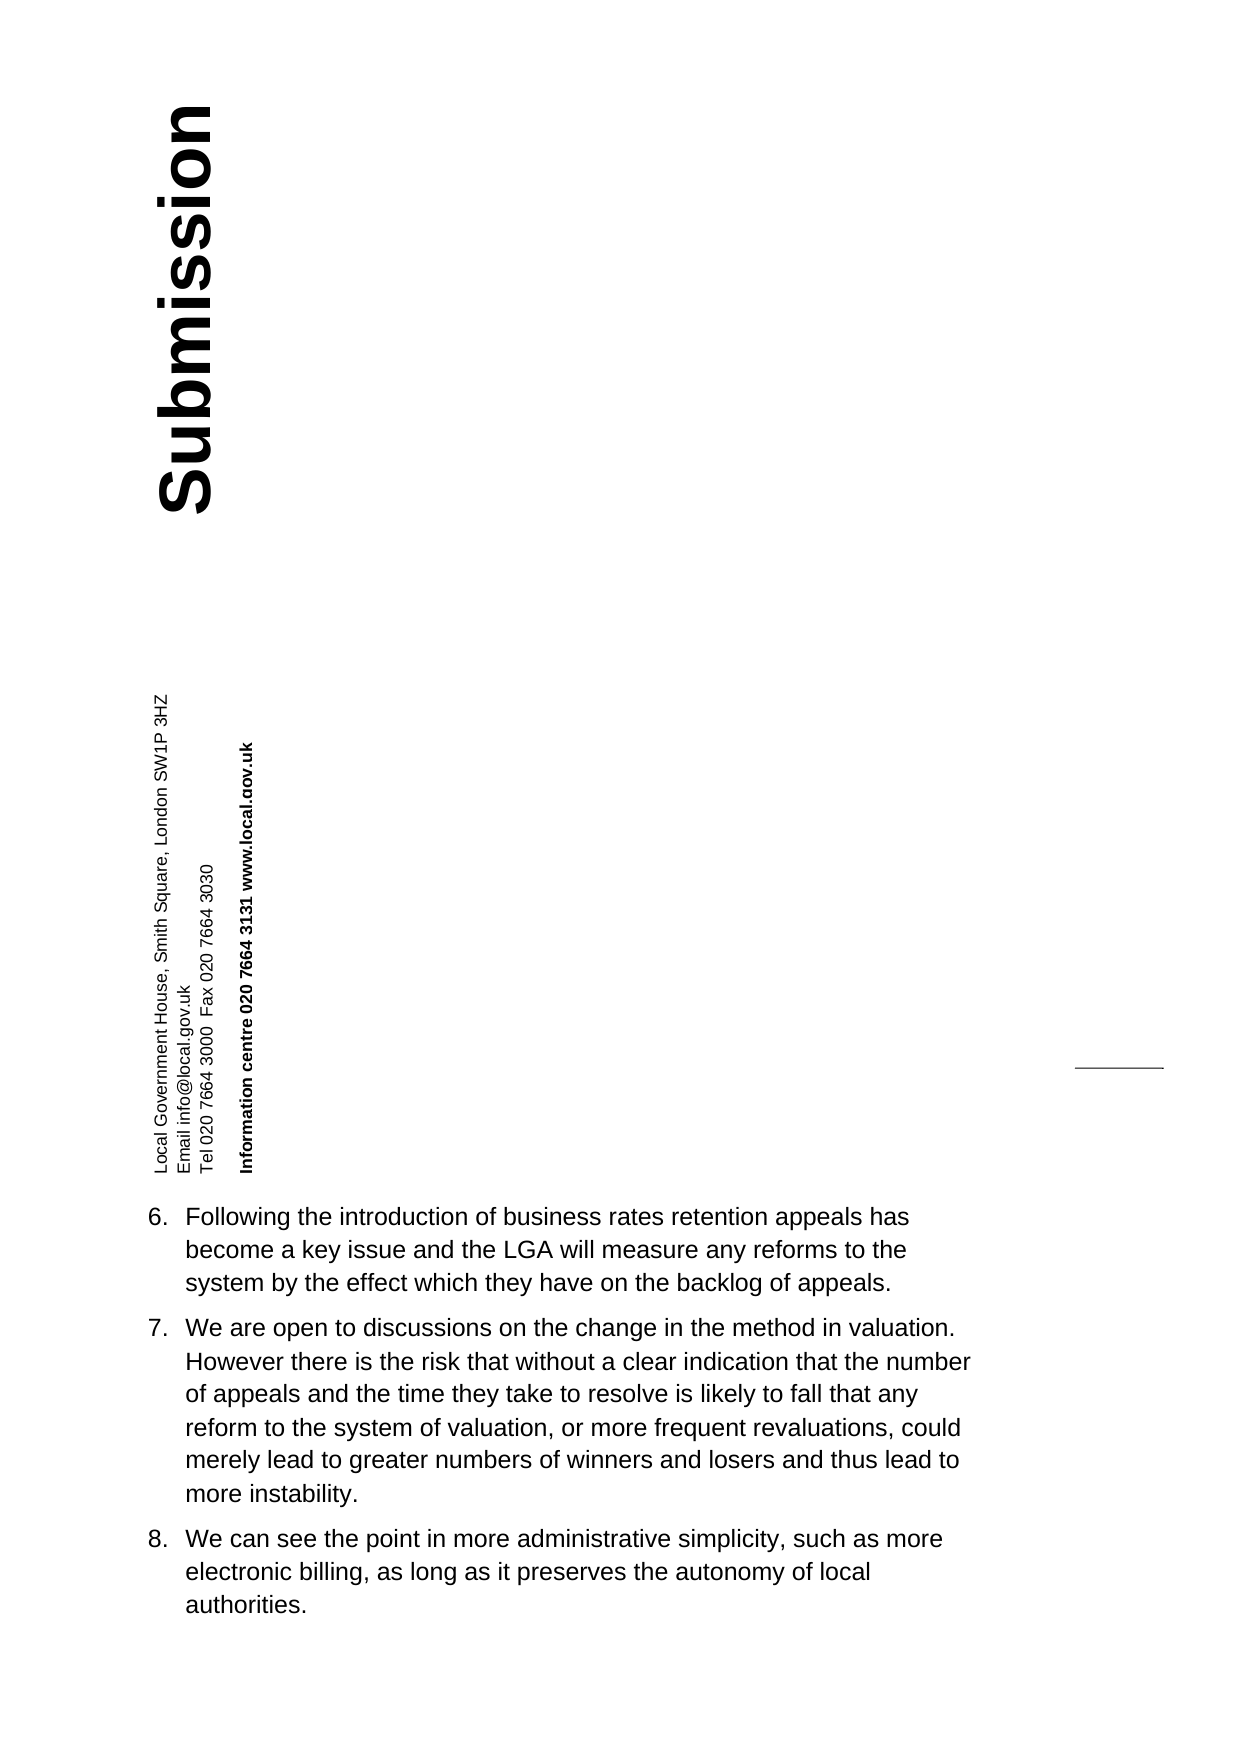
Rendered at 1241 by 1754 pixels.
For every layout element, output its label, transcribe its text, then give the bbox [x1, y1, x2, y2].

list We are open to discussions on the change in the method in valuation. However there is the risk that without a clear indication that the number of appeals and the time they take to resolve is likely to fall that any reform to the system of valuation, or more frequent revaluations, could merely lead to greater numbers of winners and losers and thus lead to more instability. [148, 1313, 980, 1507]
list Following the introduction of business rates retention appeals has become a key issue and the LGA will measure any reforms to the system by the effect which they have on the backlog of appeals. [148, 1202, 980, 1297]
list We can see the point in more administrative simplicity, such as more electronic billing, as long as it preserves the autonomy of local authorities. [148, 1524, 980, 1619]
